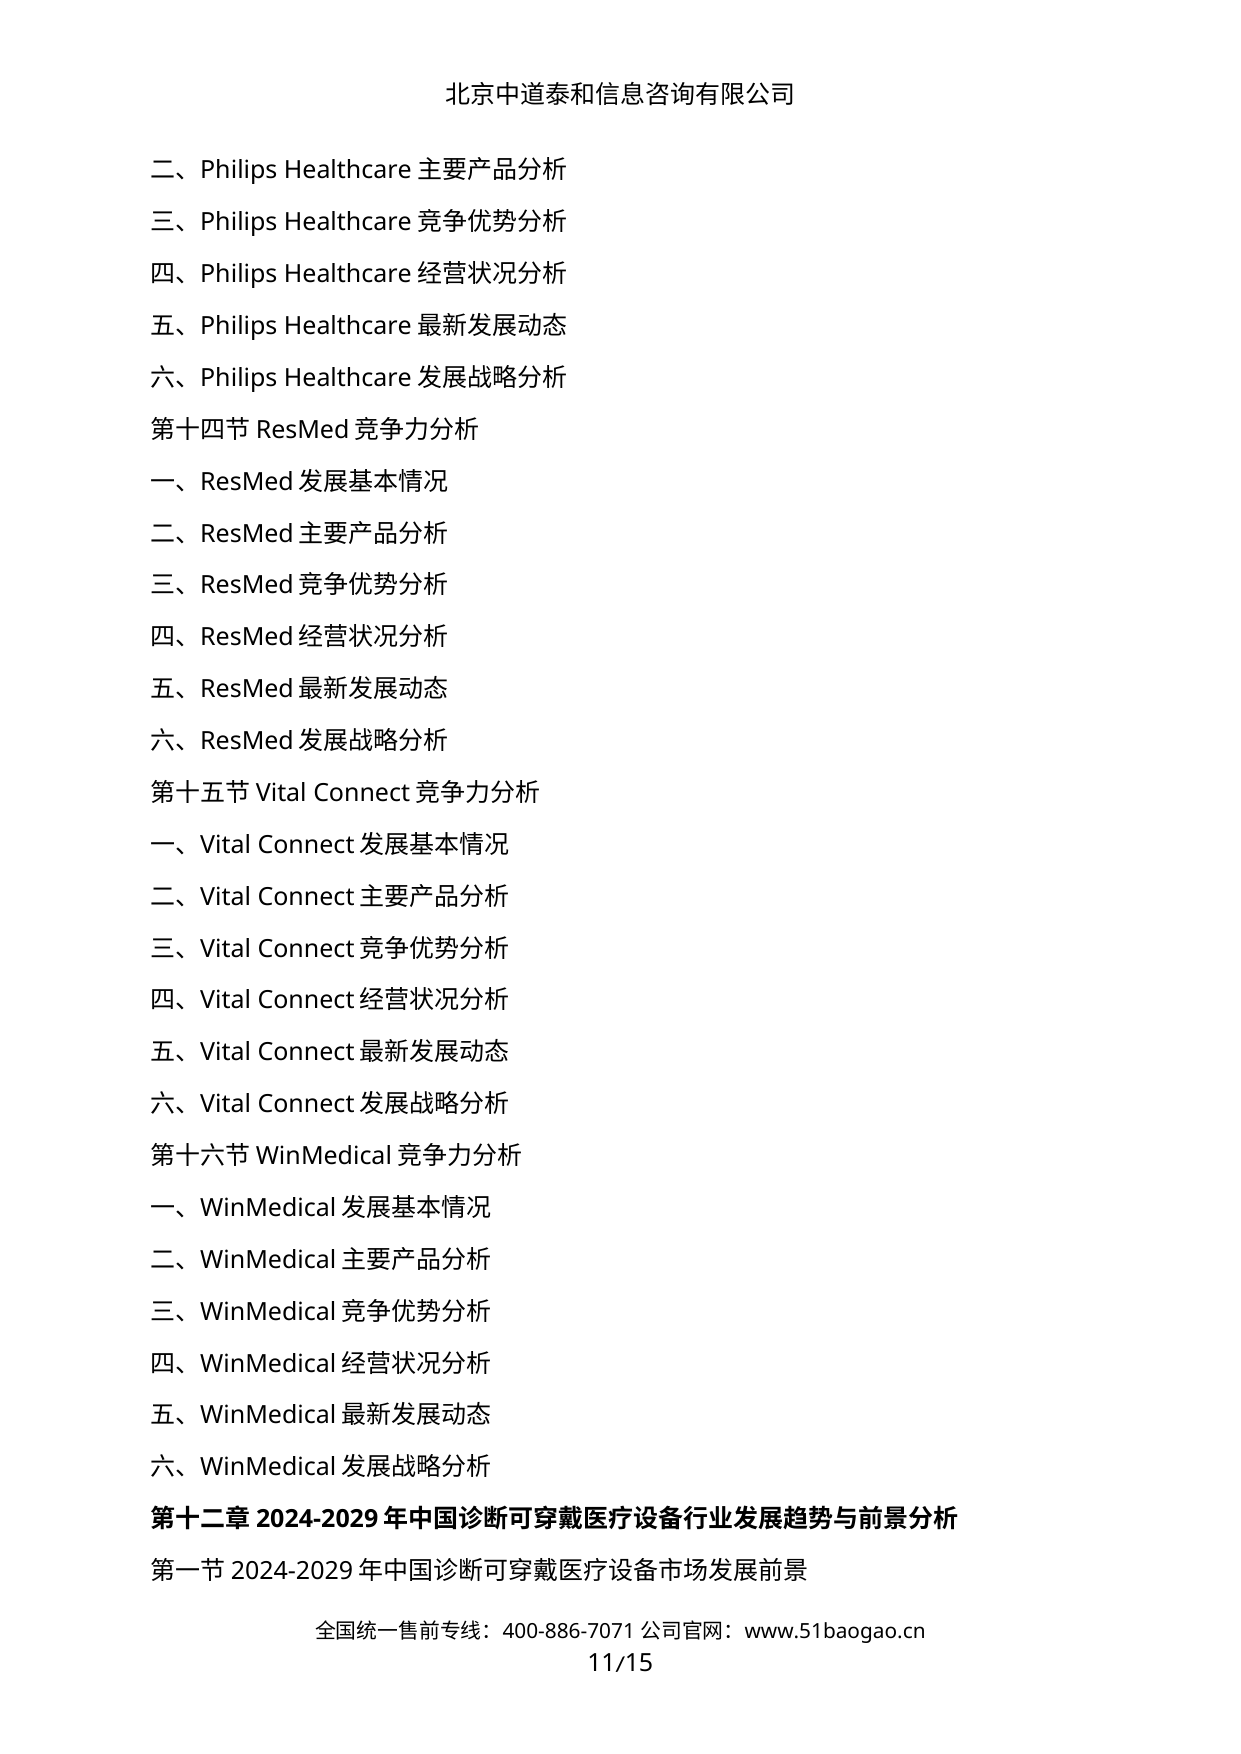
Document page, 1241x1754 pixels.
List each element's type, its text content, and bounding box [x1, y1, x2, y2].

text 一、ResMed发展基本情况 [150, 461, 1090, 497]
text 二、Vital Connect主要产品分析 [150, 876, 1090, 912]
text 二、Philips Healthcare主要产品分析 [150, 150, 1090, 186]
text 三、Philips Healthcare竞争优势分析 [150, 202, 1090, 238]
text 五、Vital Connect最新发展动态 [150, 1032, 1090, 1068]
text 第十四节 ResMed竞争力分析 [150, 409, 1090, 446]
text 三、ResMed竞争优势分析 [150, 565, 1090, 601]
text 一、WinMedical发展基本情况 [150, 1187, 1090, 1224]
text 一、Vital Connect发展基本情况 [150, 824, 1090, 861]
text 六、WinMedical发展战略分析 [150, 1447, 1090, 1483]
text 六、Vital Connect发展战略分析 [150, 1084, 1090, 1120]
text 六、ResMed发展战略分析 [150, 721, 1090, 757]
text 第十五节 Vital Connect竞争力分析 [150, 772, 1090, 809]
text 第十六节 WinMedical竞争力分析 [150, 1136, 1090, 1172]
text 三、WinMedical竞争优势分析 [150, 1291, 1090, 1327]
text 五、Philips Healthcare最新发展动态 [150, 306, 1090, 342]
text 六、Philips Healthcare发展战略分析 [150, 357, 1090, 394]
text 四、Philips Healthcare经营状况分析 [150, 254, 1090, 290]
text 第一节 2024-2029年中国诊断可穿戴医疗设备市场发展前景 [150, 1551, 1090, 1587]
text 第十二章 2024-2029年中国诊断可穿戴医疗设备行业发展趋势与前景分析 [150, 1499, 1090, 1535]
text 三、Vital Connect竞争优势分析 [150, 928, 1090, 964]
text 二、WinMedical主要产品分析 [150, 1239, 1090, 1276]
text 四、ResMed经营状况分析 [150, 617, 1090, 653]
text 二、ResMed主要产品分析 [150, 513, 1090, 549]
text 四、Vital Connect经营状况分析 [150, 980, 1090, 1016]
text 五、WinMedical最新发展动态 [150, 1395, 1090, 1431]
text 四、WinMedical经营状况分析 [150, 1343, 1090, 1379]
text 五、ResMed最新发展动态 [150, 669, 1090, 705]
